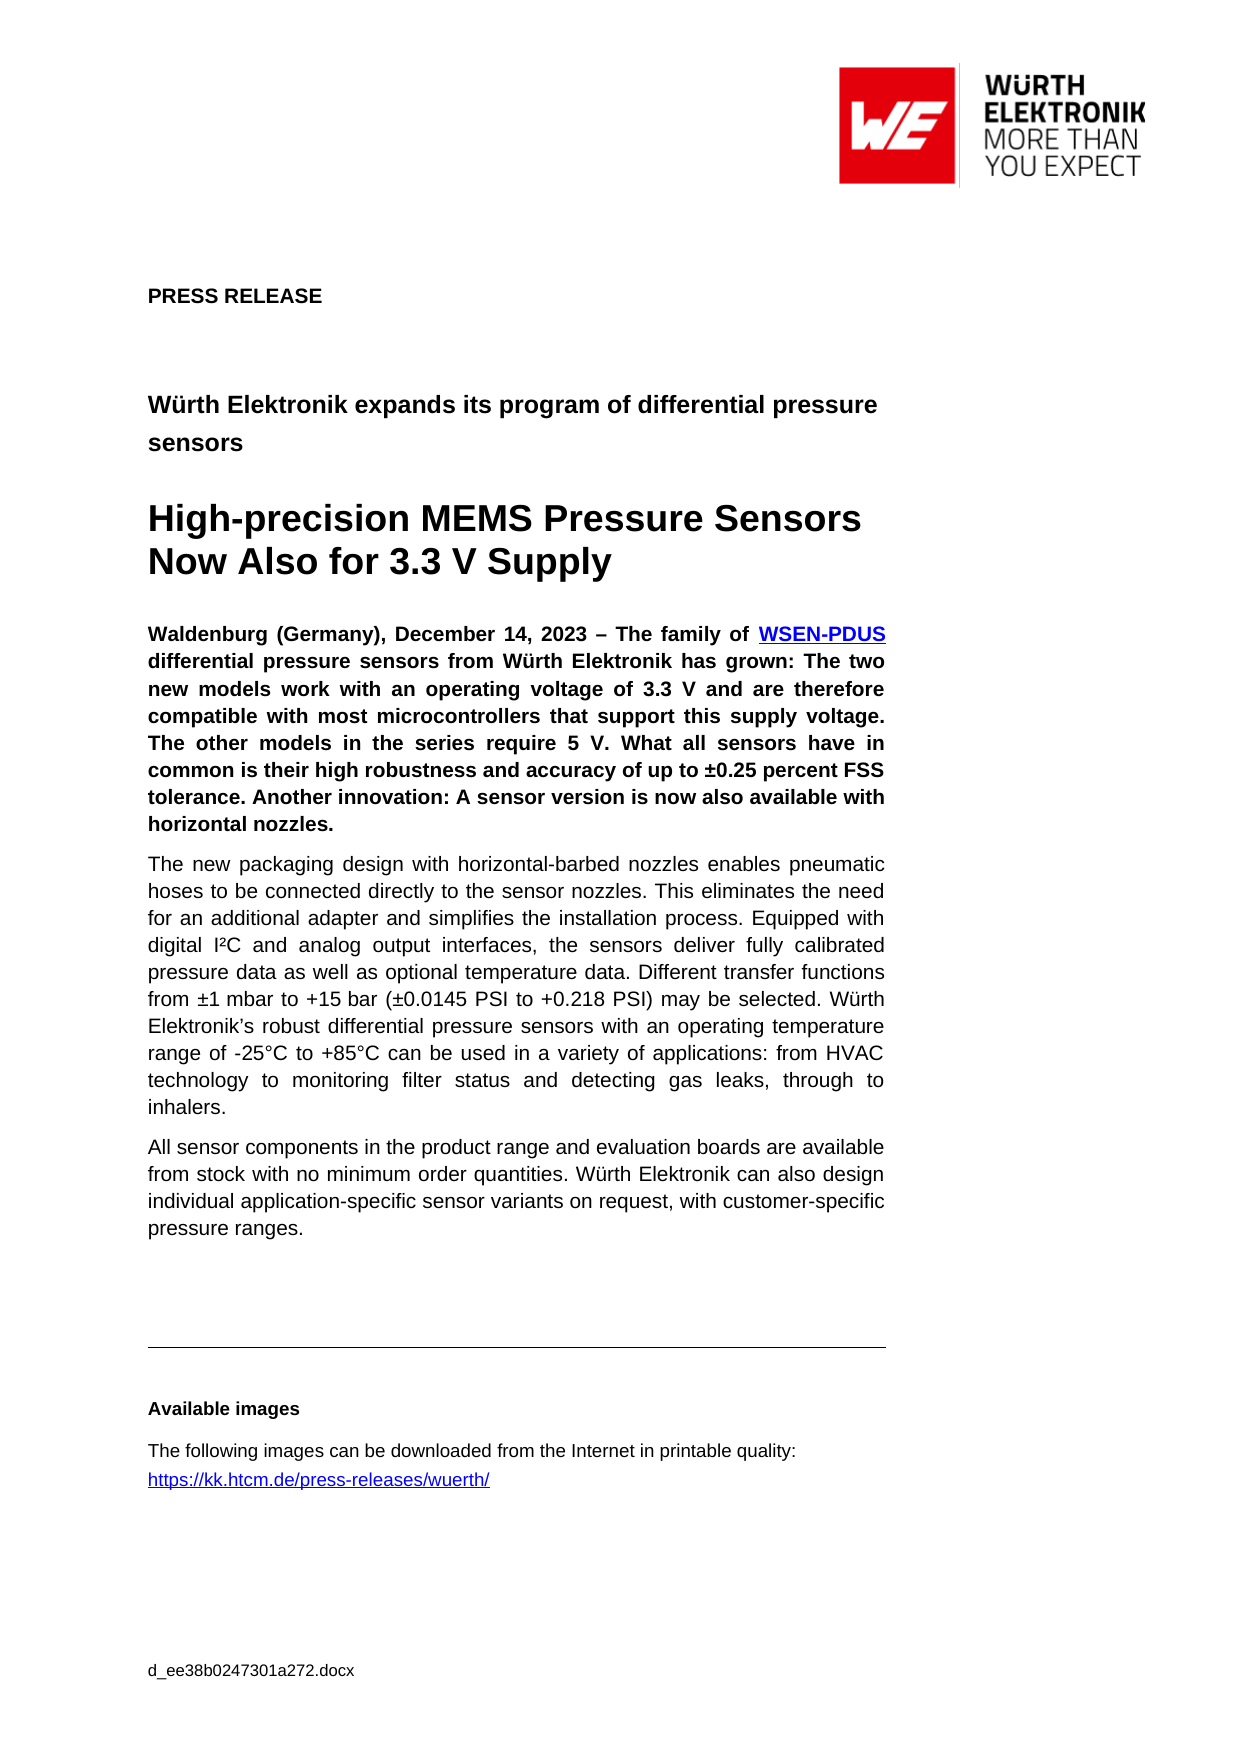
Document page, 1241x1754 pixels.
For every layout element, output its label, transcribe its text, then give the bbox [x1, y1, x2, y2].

text The new packaging design with horizontal-barbed nozzles enables pneumatic hoses to be connected directly to the sensor nozzles. This eliminates the need for an additional adapter and simplifies the installation process. Equipped with digital I²C and analog output interfaces, the sensors deliver fully calibrated pressure data as well as optional temperature data. Different transfer functions from ±1 mbar to +15 bar (±0.0145 PSI to +0.218 PSI) may be selected. Würth Elektronik’s robust differential pressure sensors with an operating temperature range of -25°C to +85°C can be used in a variety of applications: from HVAC technology to monitoring filter status and detecting gas leaks, through to inhalers. [148, 849, 886, 1120]
picture [835, 63, 1146, 188]
text The following images can be downloaded from the Internet in printable quality: https://kk.htcm.de/press-releases/wuerth/ [148, 1434, 886, 1492]
text All sensor components in the product range and evaluation boards are available from stock with no minimum order quantities. Würth Elektronik can also design individual application-specific sensor variants on request, with customer-specific pressure ranges. [148, 1133, 886, 1241]
text Available images [148, 1392, 886, 1421]
subtitle PRESS RELEASE [148, 282, 886, 309]
text High-precision MEMS Pressure Sensors Now Also for 3.3 V Supply [148, 496, 886, 583]
text Waldenburg (Germany), December 14, 2023 – The family of WSEN-PDUS differential pressure sensors from Würth Elektronik has grown: The two new models work with an operating voltage of 3.3 V and are therefore compatible with most microcontrollers that support this supply voltage. The other models in the series require 5 V. What all sensors have in common is their high robustness and accuracy of up to ±0.25 percent FSS tolerance. Another innovation: A sensor version is now also available with horizontal nozzles. [148, 620, 886, 837]
text Würth Elektronik expands its program of differential pressure sensors [148, 384, 886, 459]
